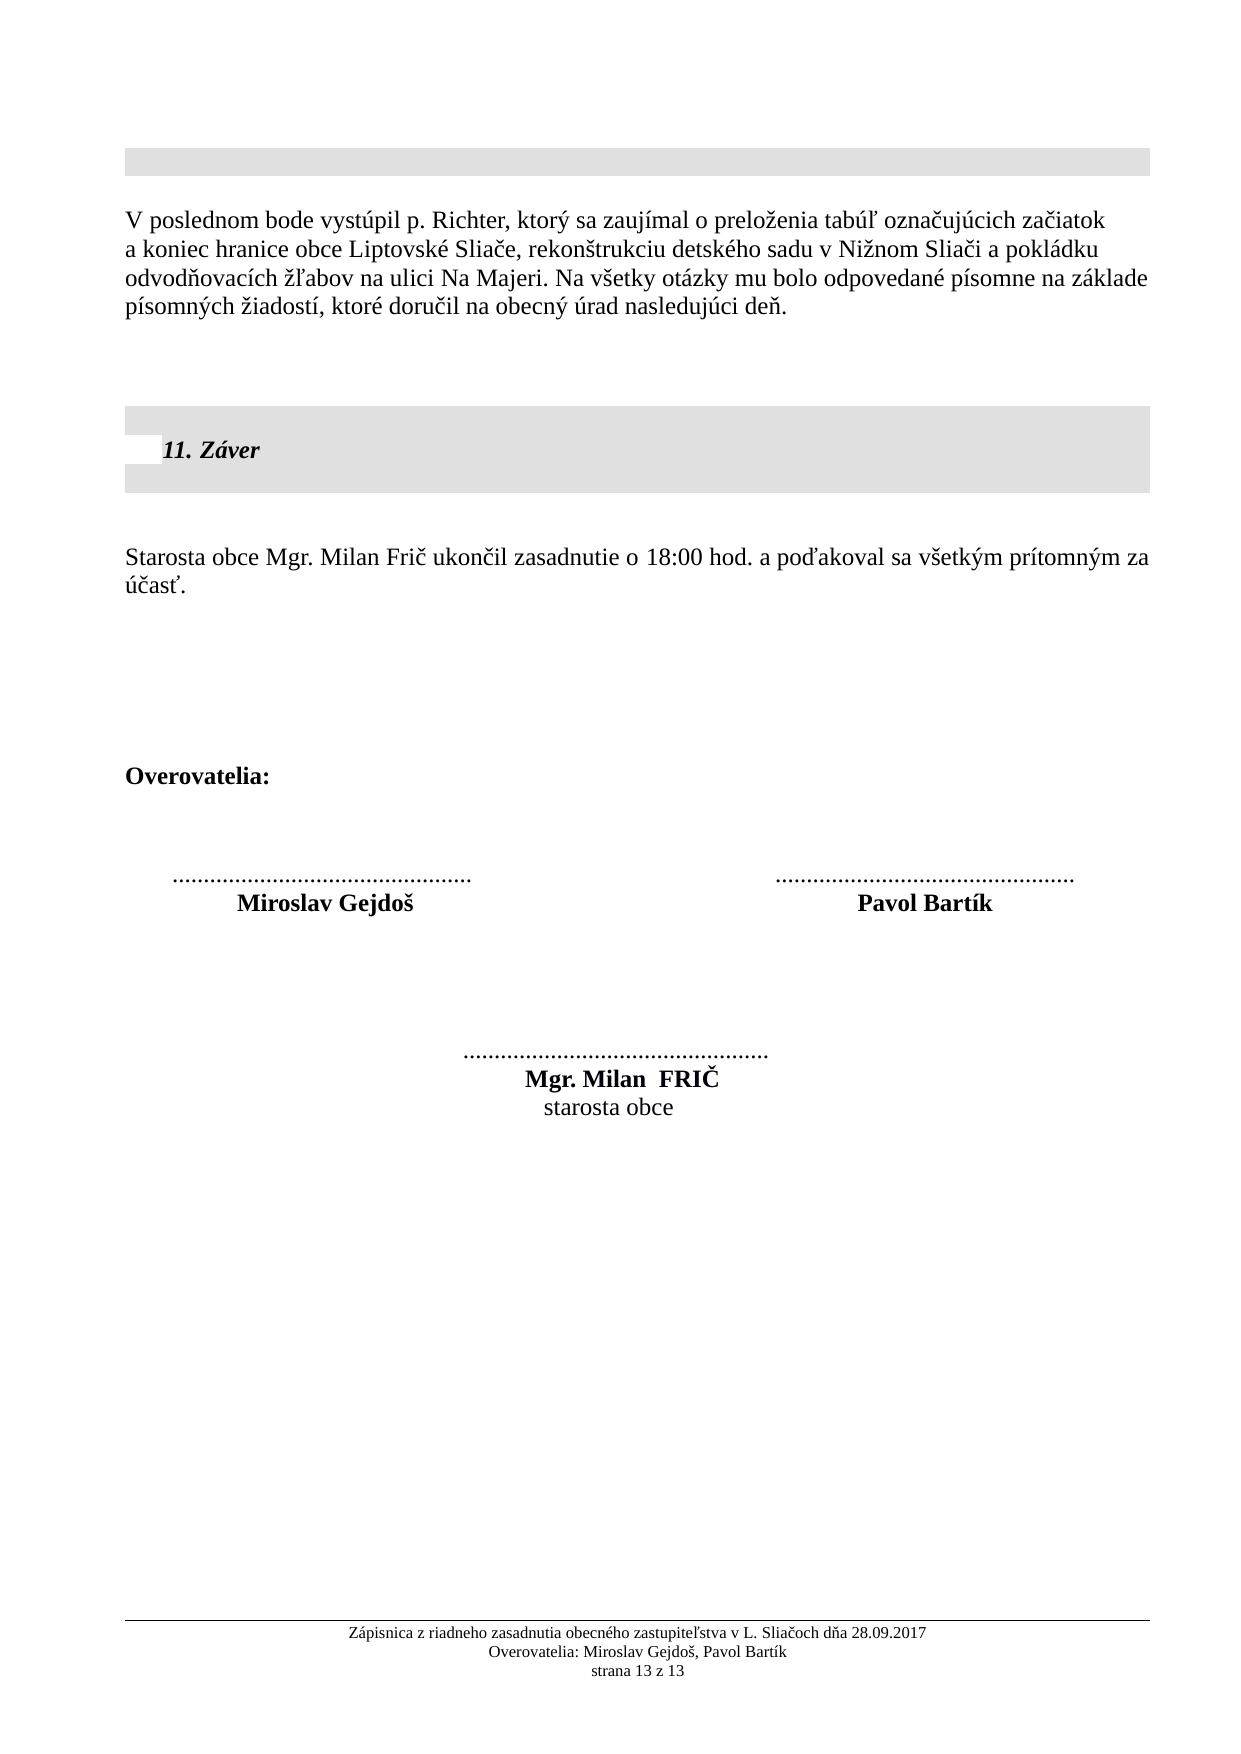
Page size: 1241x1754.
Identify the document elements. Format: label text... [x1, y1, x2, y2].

text ................................................ ................................................ [125, 859, 1150, 888]
list Záver [162, 435, 1150, 464]
text V poslednom bode vystúpil p. Richter, ktorý sa zaujímal o preloženia tabúľ označujúcich začiatok a koniec hranice obce Liptovské Sliače, rekonštrukciu detského sadu v Nižnom Sliači a pokládku odvodňovacích žľabov na ulici Na Majeri. Na všetky otázky mu bolo odpovedané písomne na základe písomných žiadostí, ktoré doručil na obecný úrad nasledujúci deň. [125, 205, 1150, 320]
text Miroslav Gejdoš Pavol Bartík [125, 888, 1150, 917]
text ................................................. [125, 1035, 1150, 1064]
text Overovatelia: [125, 761, 1150, 790]
text starosta obce [150, 1092, 1150, 1121]
text Starosta obce Mgr. Milan Frič ukončil zasadnutie o 18:00 hod. a poďakoval sa všetkým prítomným za účasť. [125, 542, 1150, 599]
text Mgr. Milan FRIČ [125, 1064, 1150, 1092]
